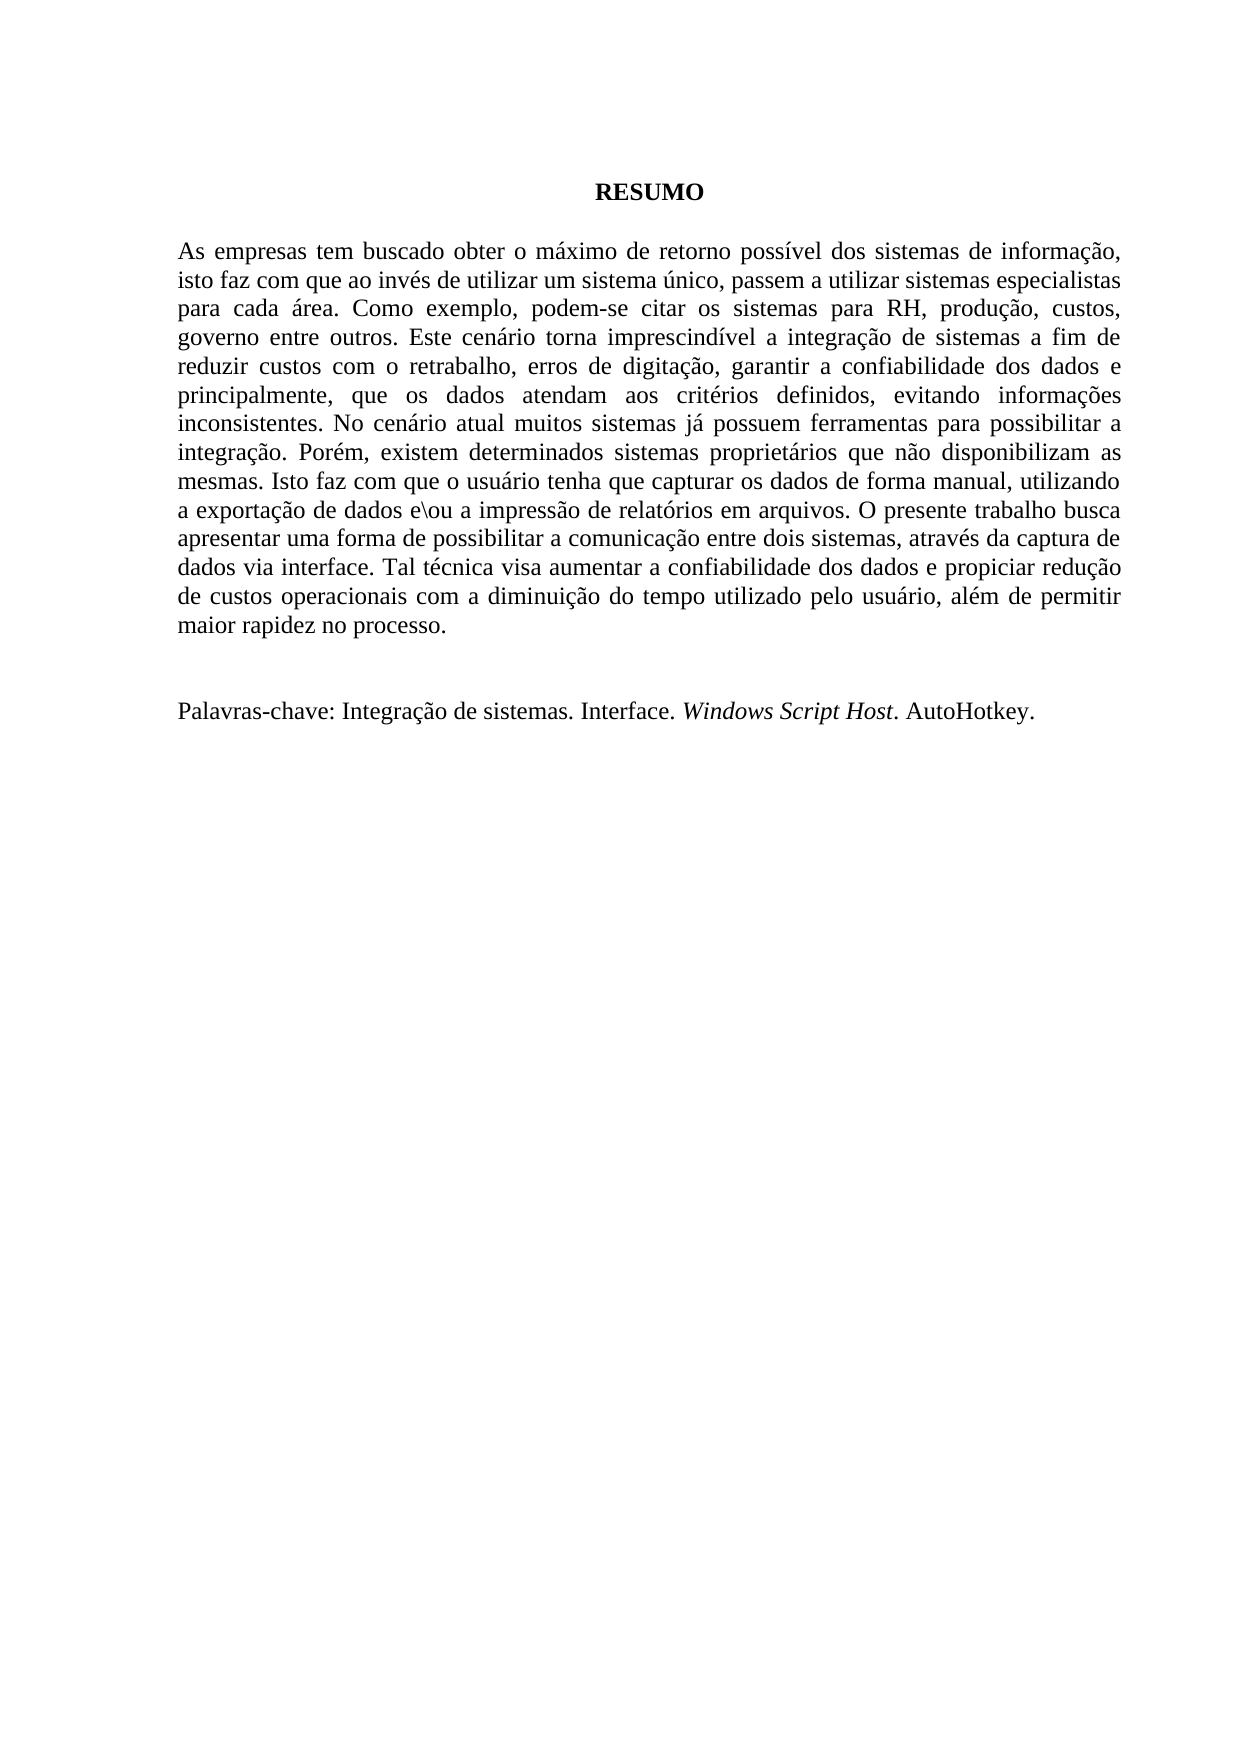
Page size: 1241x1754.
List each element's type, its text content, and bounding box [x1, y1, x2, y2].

text As empresas tem buscado obter o máximo de retorno possível dos sistemas de informação, isto faz com que ao invés de utilizar um sistema único, passem a utilizar sistemas especialistas para cada área. Como exemplo, podem-se citar os sistemas para RH, produção, custos, governo entre outros. Este cenário torna imprescindível a integração de sistemas a fim de reduzir custos com o retrabalho, erros de digitação, garantir a confiabilidade dos dados e principalmente, que os dados atendam aos critérios definidos, evitando informações inconsistentes. No cenário atual muitos sistemas já possuem ferramentas para possibilitar a integração. Porém, existem determinados sistemas proprietários que não disponibilizam as mesmas. Isto faz com que o usuário tenha que capturar os dados de forma manual, utilizando a exportação de dados e\ou a impressão de relatórios em arquivos. O presente trabalho busca apresentar uma forma de possibilitar a comunicação entre dois sistemas, através da captura de dados via interface. Tal técnica visa aumentar a confiabilidade dos dados e propiciar redução de custos operacionais com a diminuição do tempo utilizado pelo usuário, além de permitir maior rapidez no processo. [177, 236, 1122, 638]
text Palavras-chave: Integração de sistemas. Interface. Windows Script Host. AutoHotkey. [177, 696, 1122, 725]
text Resumo [177, 177, 1122, 206]
